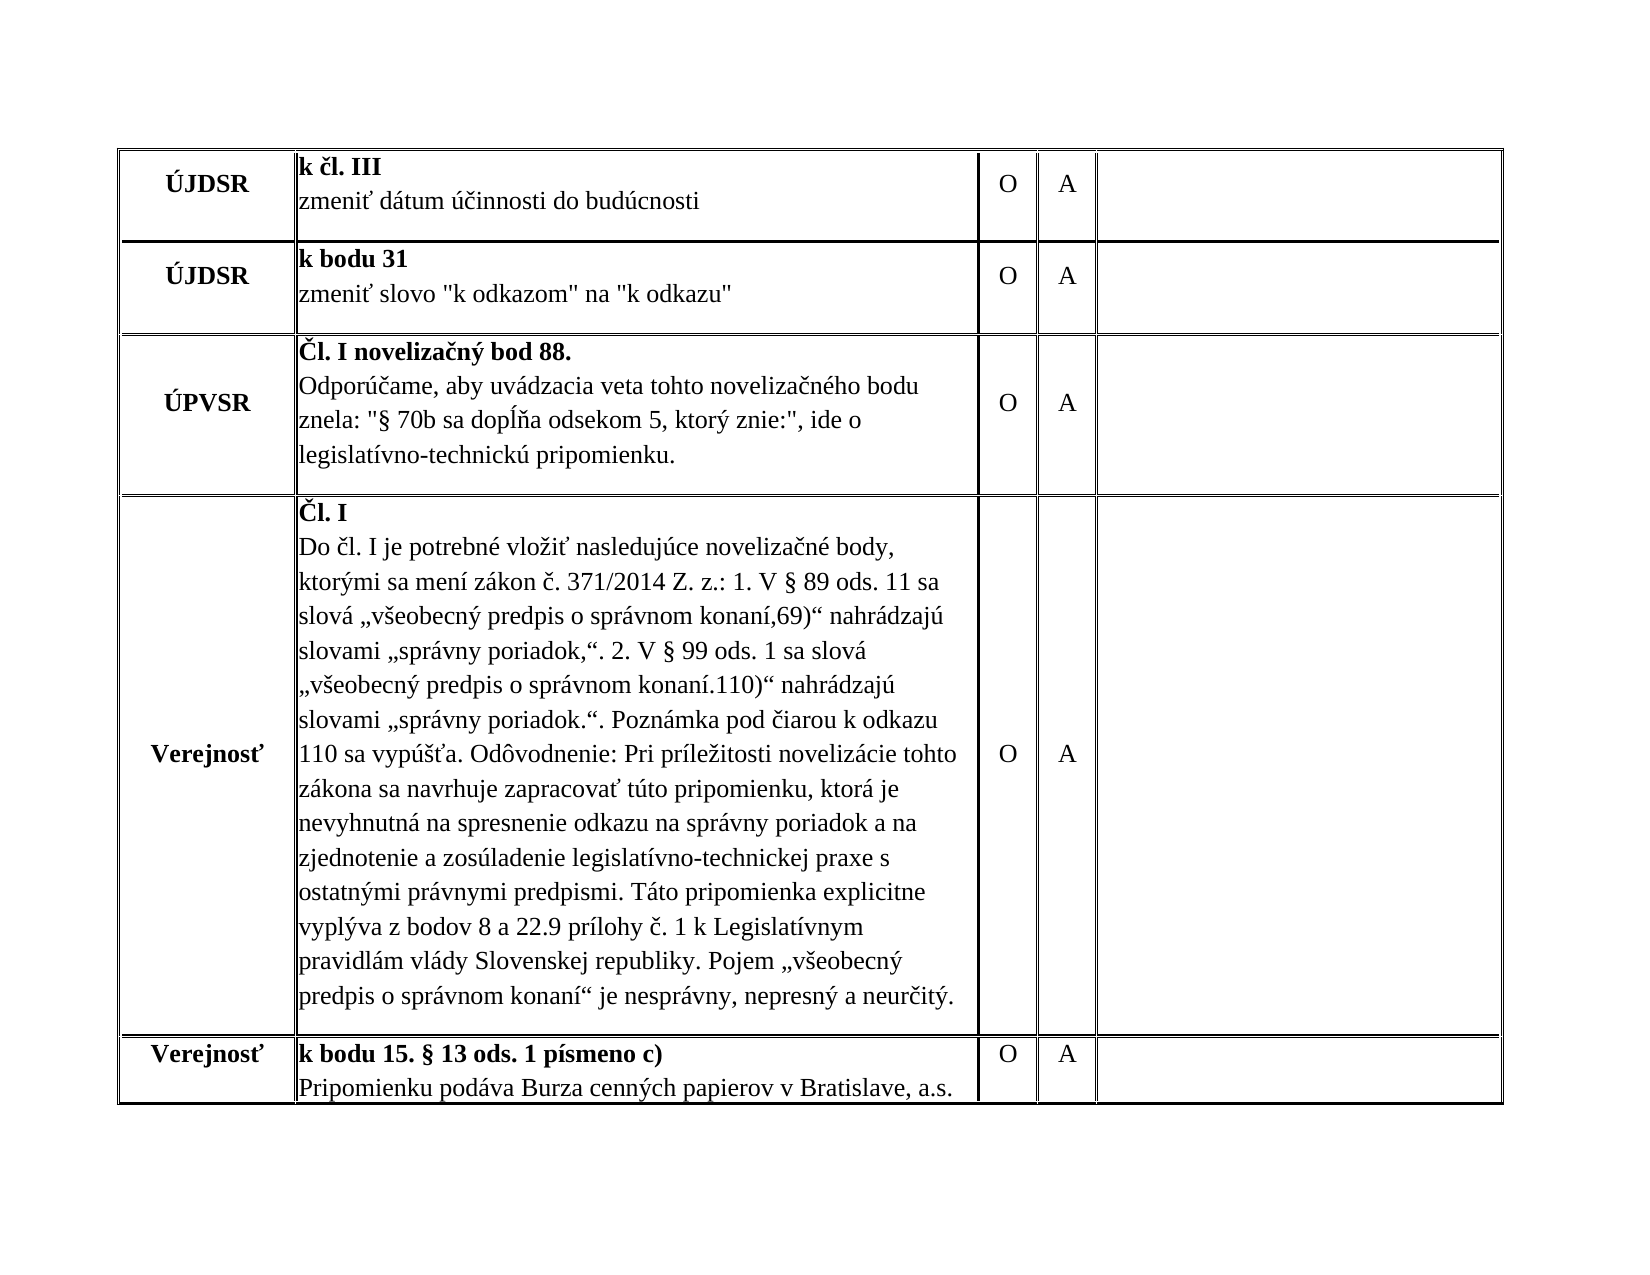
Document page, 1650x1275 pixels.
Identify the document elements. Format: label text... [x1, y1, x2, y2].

table_cell [1098, 240, 1501, 332]
table_cell ÚJDSR [120, 240, 294, 332]
table_cell O [980, 243, 1036, 332]
table_cell A [1039, 497, 1095, 1034]
table_cell A [1038, 151, 1097, 240]
table_cell k bodu 31 zmeniť slovo "k odkazom" na "k odkazu" [298, 243, 977, 332]
table_cell Verejnosť [118, 494, 296, 1034]
table_cell ÚPVSR [120, 333, 294, 494]
table_cell [1098, 333, 1501, 494]
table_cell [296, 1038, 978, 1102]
table_cell O [980, 497, 1036, 1034]
table_cell Čl. I novelizačný bod 88. Odporúčame, aby uvádzacia veta tohto novelizačného bodu znela: "§ 70b sa dopĺňa odsekom 5, ktorý znie:", ide o legislatívno-technickú pripomienku. [298, 336, 977, 494]
table_cell Verejnosť [120, 1034, 296, 1102]
table_cell O [980, 336, 1036, 494]
table_cell A [1038, 1038, 1097, 1102]
table_cell [1097, 151, 1501, 240]
table_cell A [1039, 336, 1095, 494]
table_cell [1097, 494, 1502, 1034]
table_cell O [978, 1038, 1038, 1102]
table_cell ÚJDSR [118, 149, 296, 240]
table_cell k čl. III zmeniť dátum účinnosti do budúcnosti [296, 151, 978, 240]
table_cell A [1039, 243, 1095, 332]
table_cell [1097, 1034, 1501, 1102]
table_cell O [978, 151, 1038, 240]
table_cell Čl. I Do čl. I je potrebné vložiť nasledujúce novelizačné body, ktorými sa mení zákon č. 371/2014 Z. z.: 1. V § 89 ods. 11 sa slová „všeobecný predpis o správnom konaní,69)“ nahrádzajú slovami „správny poriadok,“. 2. V § 99 ods. 1 sa slová „všeobecný predpis o správnom konaní.110)“ nahrádzajú slovami „správny poriadok.“. Poznámka pod čiarou k odkazu 110 sa vypúšťa. Odôvodnenie: Pri príležitosti novelizácie tohto zákona sa navrhuje zapracovať túto pripomienku, ktorá je nevyhnutná na spresnenie odkazu na správny poriadok a na zjednotenie a zosúladenie legislatívno-technickej praxe s ostatnými právnymi predpismi. Táto pripomienka explicitne vyplýva z bodov 8 a 22.9 prílohy č. 1 k Legislatívnym pravidlám vlády Slovenskej republiky. Pojem „všeobecný predpis o správnom konaní“ je nesprávny, nepresný a neurčitý. [298, 497, 977, 1034]
